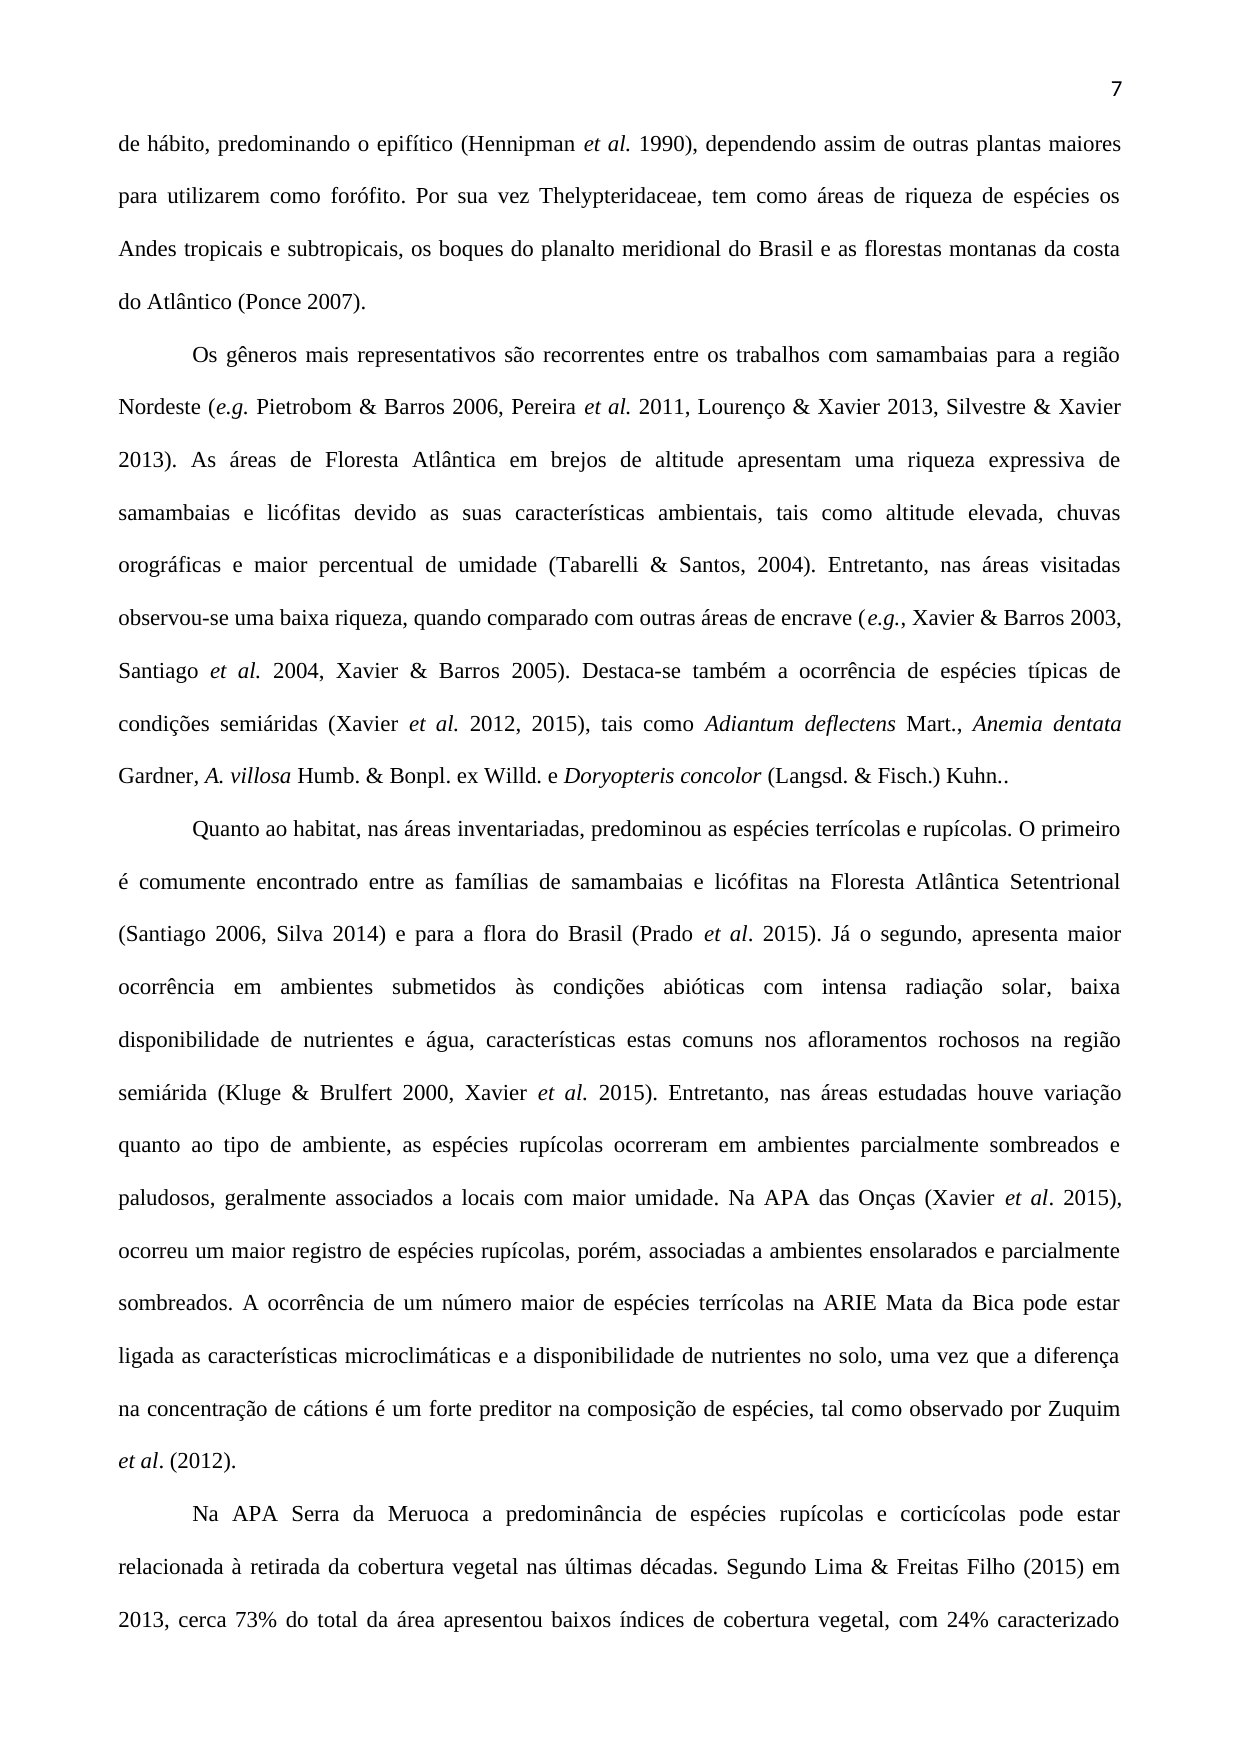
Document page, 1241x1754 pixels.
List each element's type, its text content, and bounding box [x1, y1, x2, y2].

text Quanto ao habitat, nas áreas inventariadas, predominou as espécies terrícolas e rupícolas. O primeiro é comumente encontrado entre as famílias de samambaias e licófitas na Floresta Atlântica Setentrional (Santiago 2006, Silva 2014) e para a flora do Brasil (Prado et al. 2015). Já o segundo, apresenta maior ocorrência em ambientes submetidos às condições abióticas com intensa radiação solar, baixa disponibilidade de nutrientes e água, características estas comuns nos afloramentos rochosos na região semiárida (Kluge & Brulfert 2000, Xavier et al. 2015). Entretanto, nas áreas estudadas houve variação quanto ao tipo de ambiente, as espécies rupícolas ocorreram em ambientes parcialmente sombreados e paludosos, geralmente associados a locais com maior umidade. Na APA das Onças (Xavier et al. 2015), ocorreu um maior registro de espécies rupícolas, porém, associadas a ambientes ensolarados e parcialmente sombreados. A ocorrência de um número maior de espécies terrícolas na ARIE Mata da Bica pode estar ligada as características microclimáticas e a disponibilidade de nutrientes no solo, uma vez que a diferença na concentração de cátions é um forte preditor na composição de espécies, tal como observado por Zuquim et al. (2012). [118, 815, 1122, 1474]
text Os gêneros mais representativos são recorrentes entre os trabalhos com samambaias para a região Nordeste (e.g. Pietrobom & Barros 2006, Pereira et al. 2011, Lourenço & Xavier 2013, Silvestre & Xavier 2013). As áreas de Floresta Atlântica em brejos de altitude apresentam uma riqueza expressiva de samambaias e licófitas devido as suas características ambientais, tais como altitude elevada, chuvas orográficas e maior percentual de umidade (Tabarelli & Santos, 2004). Entretanto, nas áreas visitadas observou-se uma baixa riqueza, quando comparado com outras áreas de encrave (e.g., Xavier & Barros 2003, Santiago et al. 2004, Xavier & Barros 2005). Destaca-se também a ocorrência de espécies típicas de condições semiáridas (Xavier et al. 2012, 2015), tais como Adiantum deflectens Mart., Anemia dentata Gardner, A. villosa Humb. & Bonpl. ex Willd. e Doryopteris concolor (Langsd. & Fisch.) Kuhn.. [118, 341, 1122, 789]
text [118, 130, 1122, 314]
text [118, 1500, 1122, 1632]
